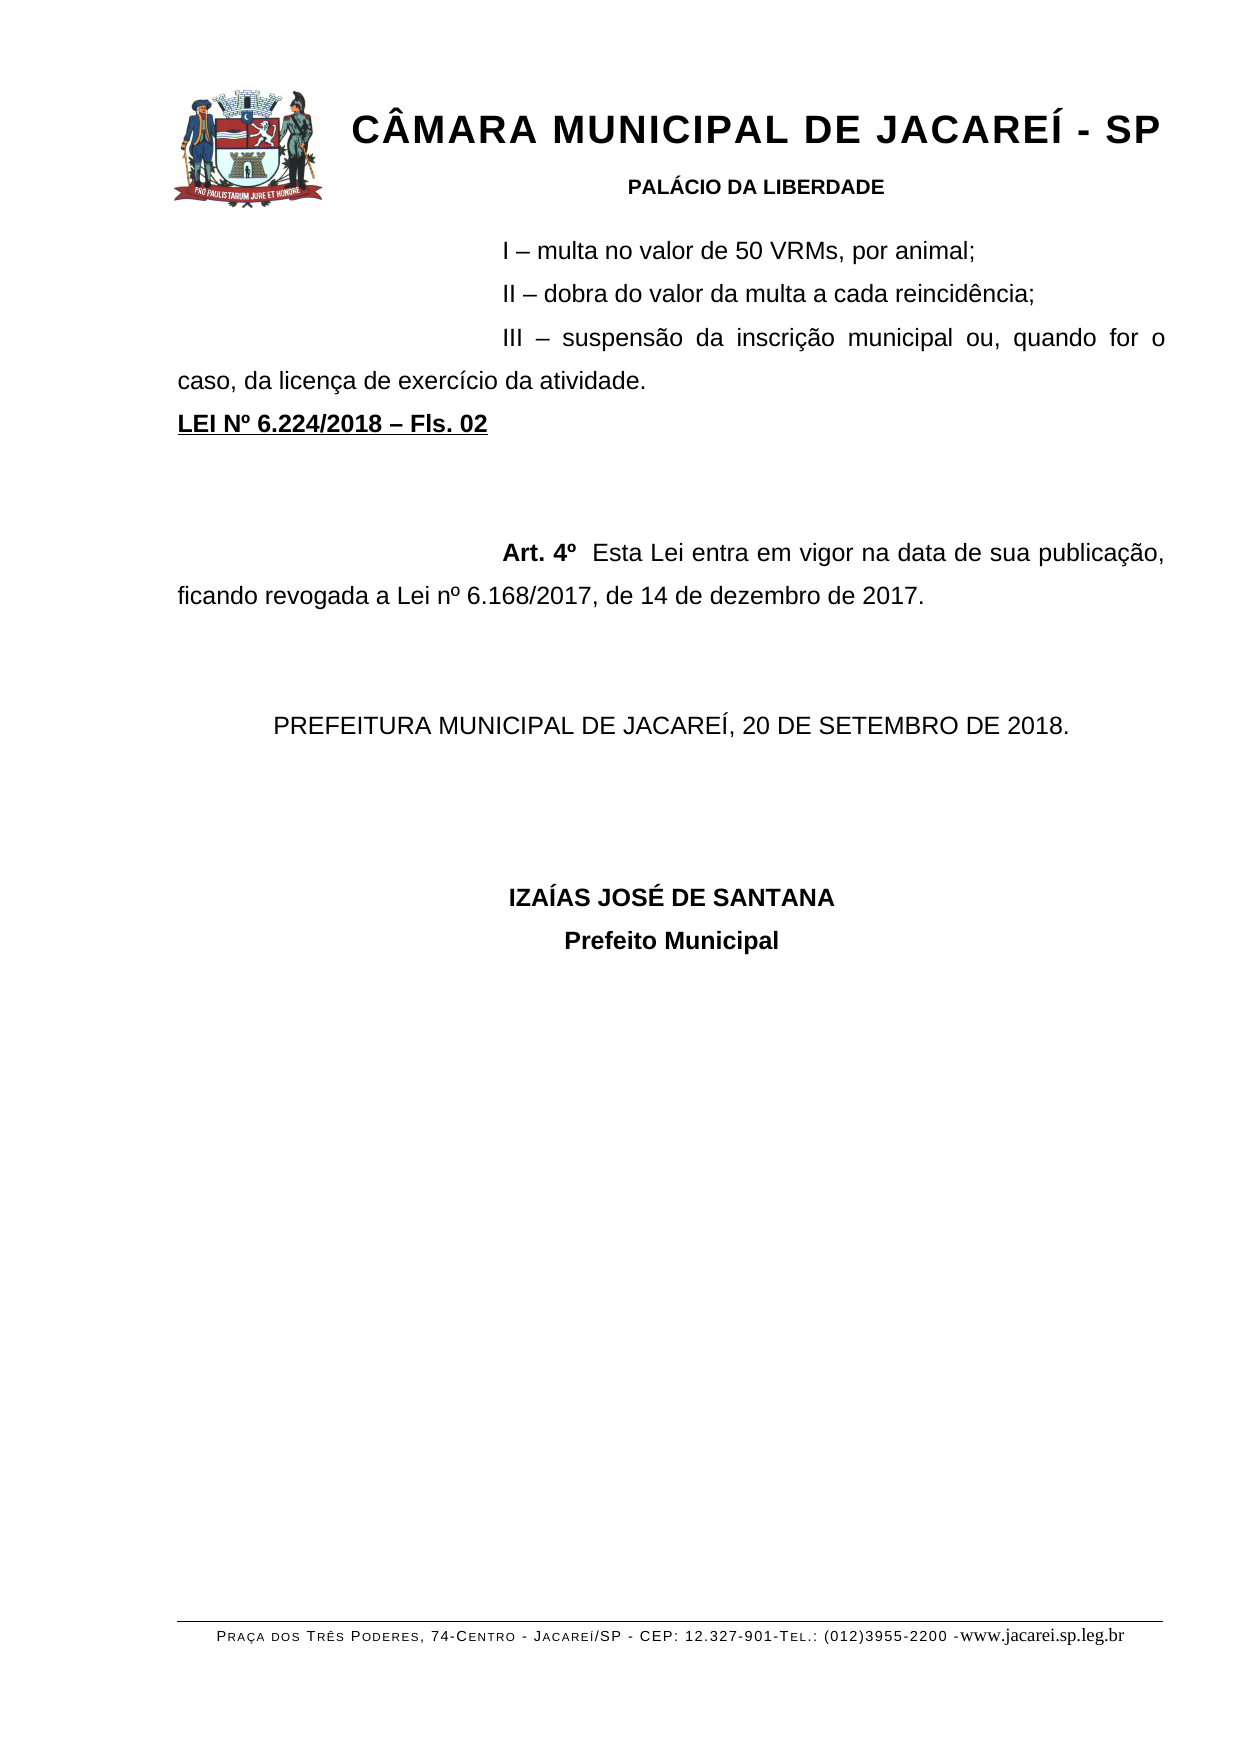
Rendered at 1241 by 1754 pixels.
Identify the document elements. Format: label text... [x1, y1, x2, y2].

text Municipal [177, 926, 1166, 955]
text LEI Nº 6.224/2018 – Fls. 02 [177, 409, 1166, 437]
text II – dobra do valor da multa a cada reincidência; [177, 279, 1166, 308]
text III – suspensão da inscrição municipal ou, quando for o caso, da licença de exercício da atividade. [177, 322, 1166, 394]
text PREFEITURA MUNICIPAL DE JACAREÍ, 20 DE SETEMBRO DE 2018. [177, 711, 1166, 739]
picture [173, 90, 323, 208]
text IZAÍAS JOSÉ DE SANTANA [177, 883, 1166, 912]
text Art. 4º Esta Lei entra em vigor na data de sua publicação, ficando revogada a Lei nº 6.168/2017, de 14 de dezembro de 2017. [177, 538, 1166, 610]
text I – multa no valor de 50 VRMs, por animal; [177, 236, 1166, 265]
